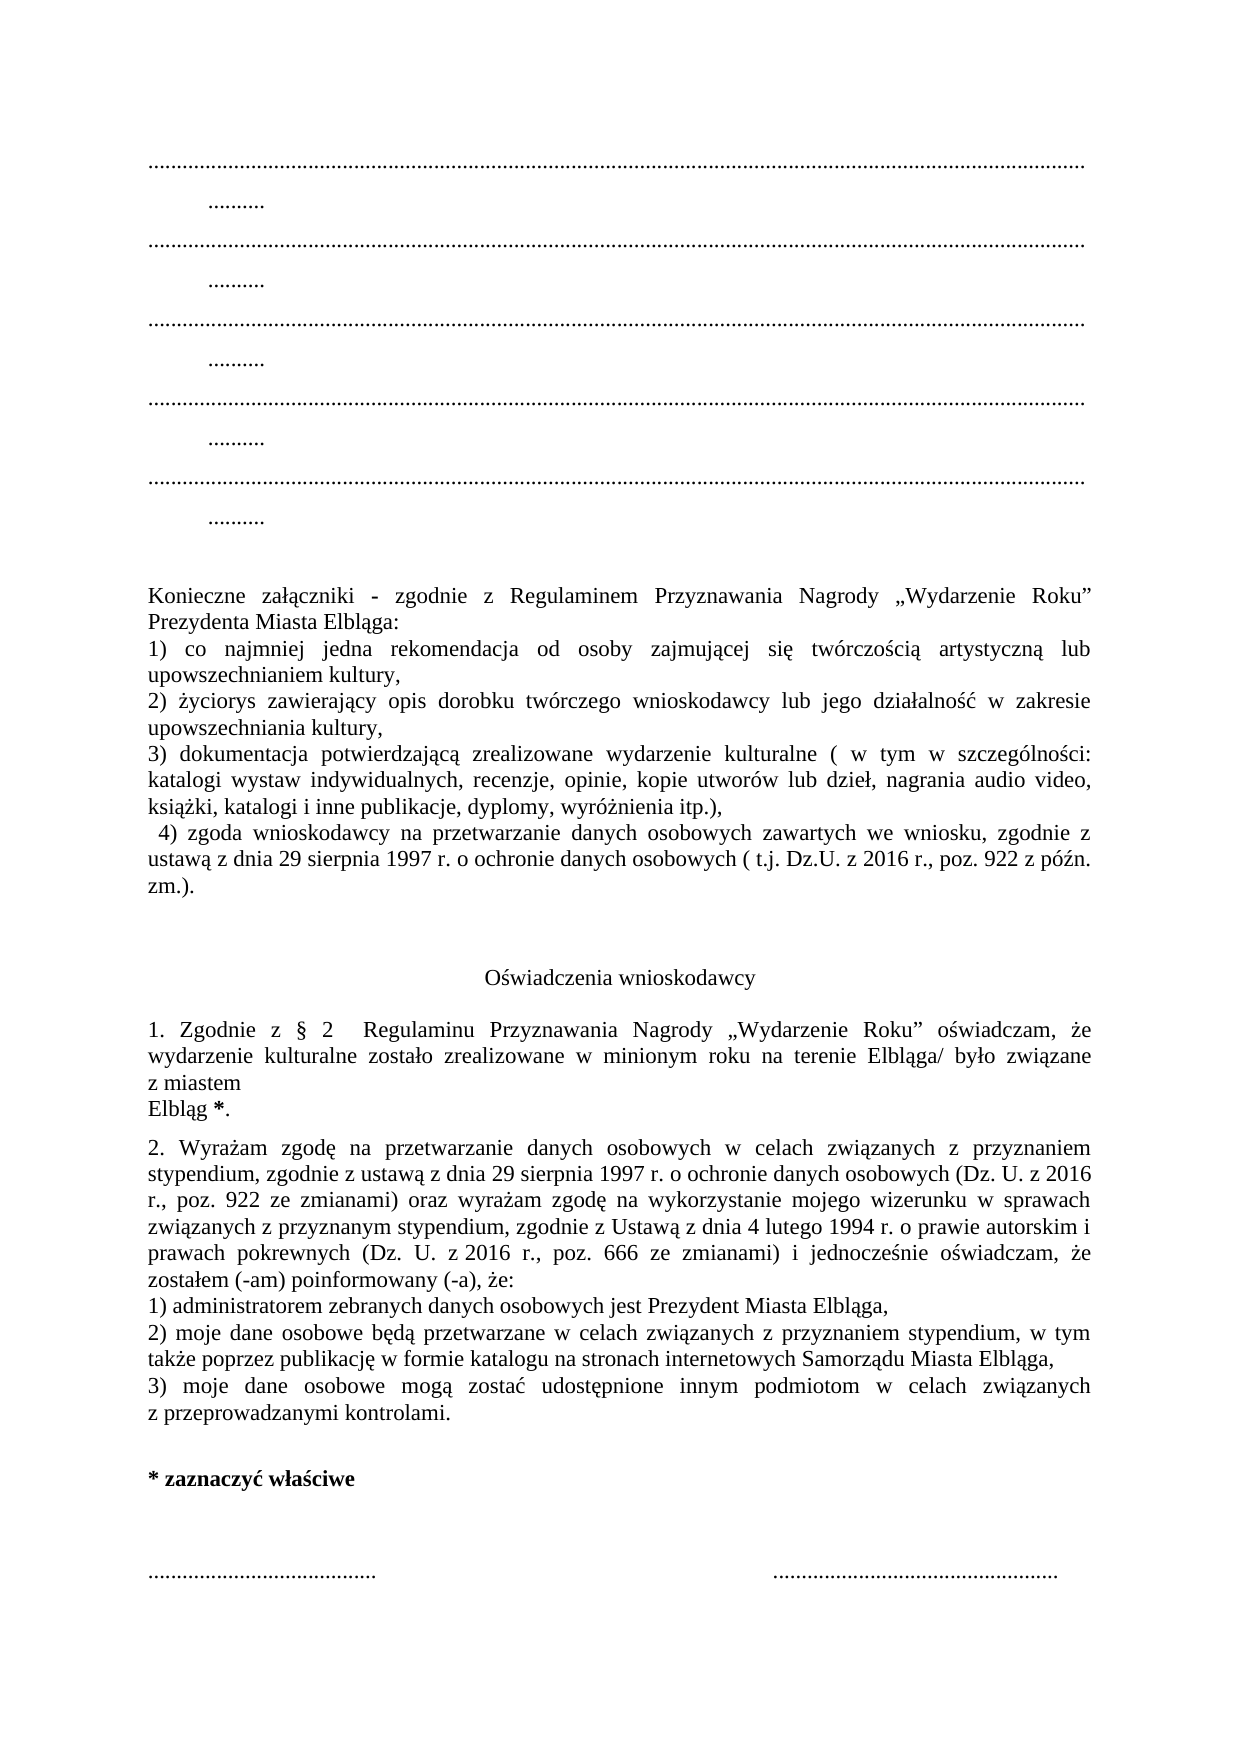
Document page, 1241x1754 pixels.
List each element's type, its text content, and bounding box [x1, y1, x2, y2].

text 3) dokumentacja potwierdzającą zrealizowane wydarzenie kulturalne ( w tym w szczególności: katalogi wystaw indywidualnych, recenzje, opinie, kopie utworów lub dzieł, nagrania audio video, książki, katalogi i inne publikacje, dyplomy, wyróżnienia itp.), [148, 740, 1093, 819]
text 2) życiorys zawierający opis dorobku twórczego wnioskodawcy lub jego działalność w zakresie upowszechniania kultury, [148, 687, 1093, 740]
text Oświadczenia wnioskodawcy [148, 964, 1093, 990]
text * zaznaczyć właściwe [148, 1465, 1093, 1491]
text 2) moje dane osobowe będą przetwarzane w celach związanych z przyznaniem stypendium, w tym także poprzez publikację w formie katalogu na stronach internetowych Samorządu Miasta Elbląga, [148, 1319, 1093, 1372]
text Konieczne załączniki - zgodnie z Regulaminem Przyznawania Nagrody „Wydarzenie Roku” Prezydenta Miasta Elbląga: [148, 582, 1093, 634]
text 4) zgoda wnioskodawcy na przetwarzanie danych osobowych zawartych we wniosku, zgodnie z ustawą z dnia 29 sierpnia 1997 r. o ochronie danych osobowych ( t.j. Dz.U. z 2016 r., poz. 922 z późn. zm.). [148, 819, 1093, 898]
text ........................................ .................................................. [148, 1557, 1093, 1583]
text 1) co najmniej jedna rekomendacja od osoby zajmującej się twórczością artystyczną lub upowszechnianiem kultury, [148, 634, 1093, 687]
text 1. Zgodnie z § 2 Regulaminu Przyznawania Nagrody „Wydarzenie Roku” oświadczam, że wydarzenie kulturalne zostało zrealizowane w minionym roku na terenie Elbląga/ było związane z miastem Elbląg *. [148, 1016, 1093, 1121]
text 2. Wyrażam zgodę na przetwarzanie danych osobowych w celach związanych z przyznaniem stypendium, zgodnie z ustawą z dnia 29 sierpnia 1997 r. o ochronie danych osobowych (Dz. U. z 2016 r., poz. 922 ze zmianami) oraz wyrażam zgodę na wykorzystanie mojego wizerunku w sprawach związanych z przyznanym stypendium, zgodnie z Ustawą z dnia 4 lutego 1994 r. o prawie autorskim i prawach pokrewnych (Dz. U. z 2016 r., poz. 666 ze zmianami) i jednocześnie oświadczam, że zostałem (-am) poinformowany (-a), że: [148, 1134, 1093, 1292]
text 1) administratorem zebranych danych osobowych jest Prezydent Miasta Elbląga, [148, 1292, 1093, 1318]
text 3) moje dane osobowe mogą zostać udostępnione innym podmiotom w celach związanych z przeprowadzanymi kontrolami. [148, 1372, 1093, 1425]
